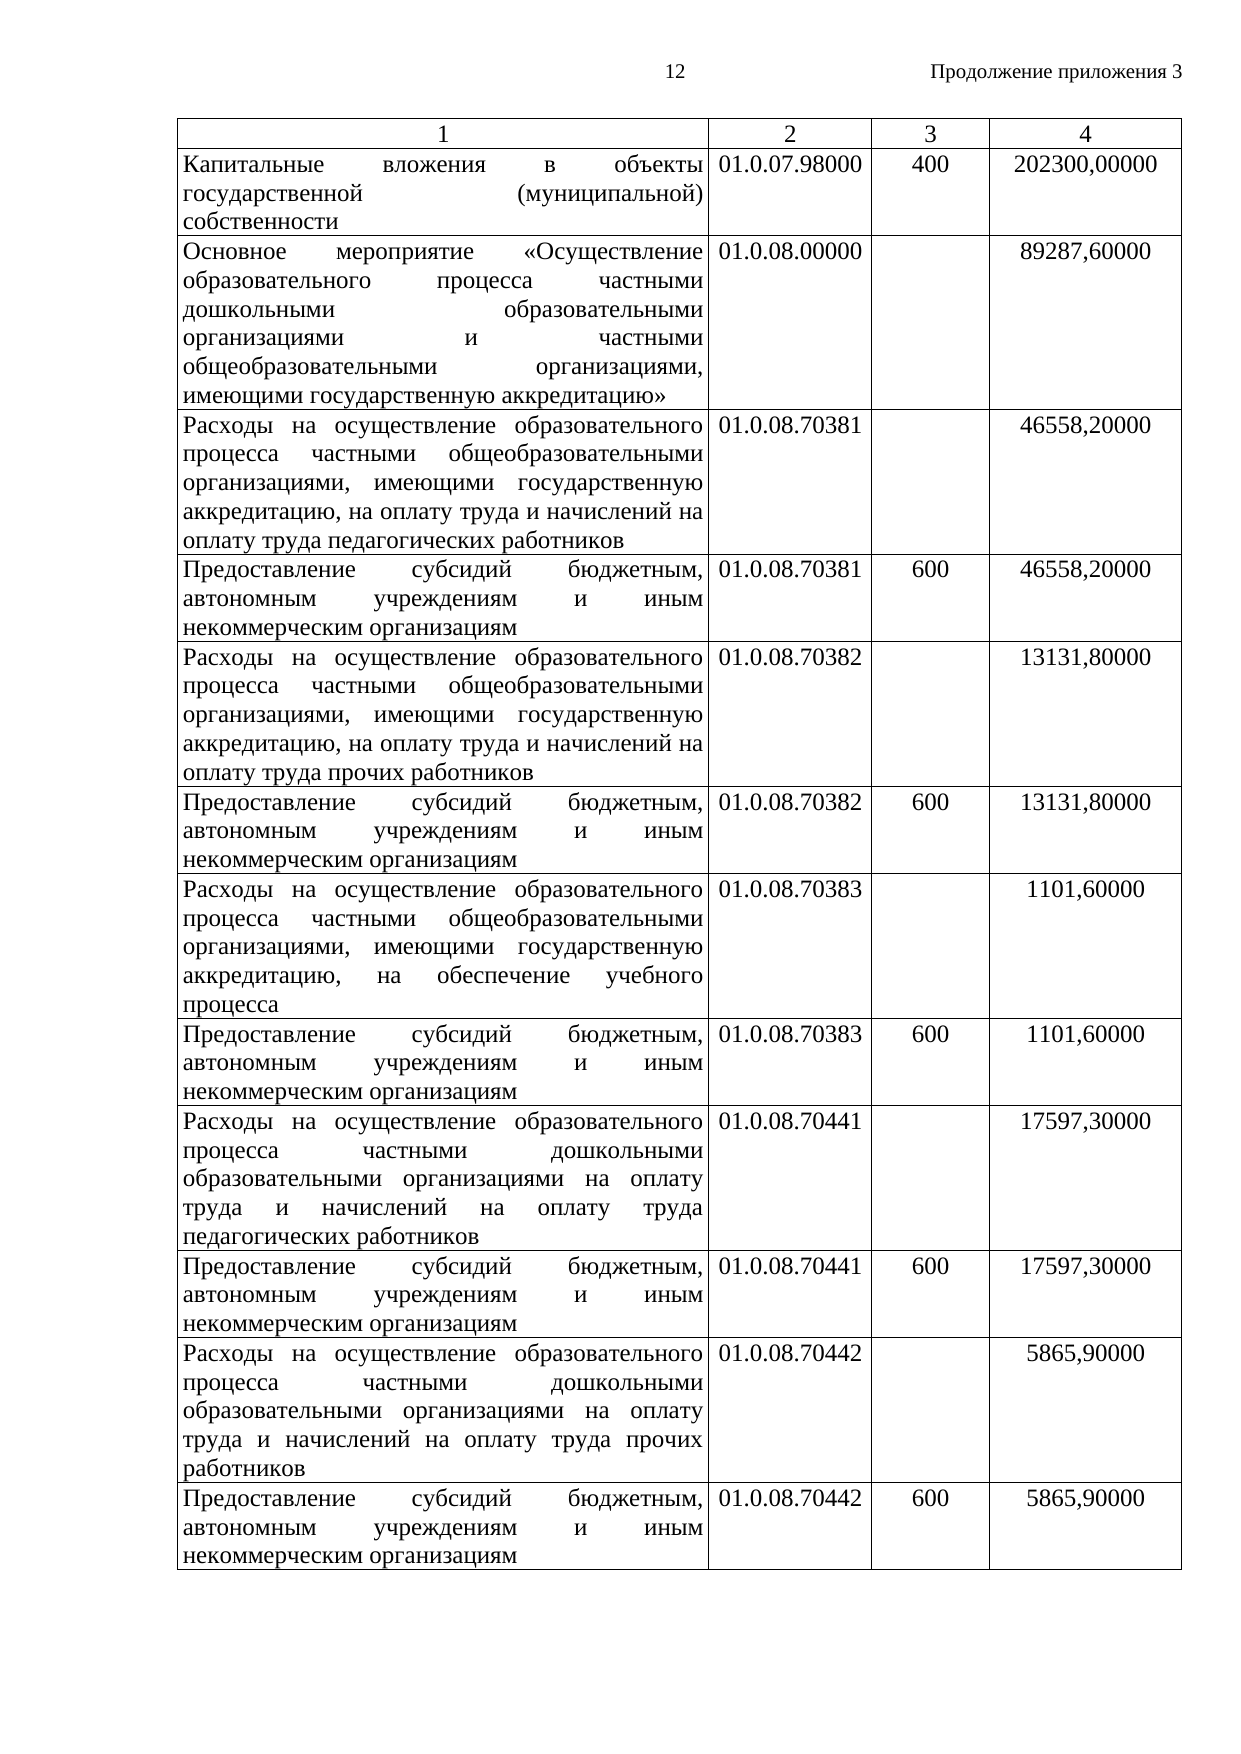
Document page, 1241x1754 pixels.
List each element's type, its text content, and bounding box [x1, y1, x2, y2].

table_cell 5865,90000 [990, 1338, 1181, 1482]
table_cell 5865,90000 [990, 1483, 1181, 1569]
table_cell 600 [872, 555, 989, 641]
table_cell 01.0.08.70383 [709, 874, 871, 1018]
table_cell Расходы на осуществление образовательного процесса частными дошкольными образовательными организациями на оплату труда и начислений на оплату труда педагогических работников [178, 1106, 708, 1250]
table_cell 17597,30000 [990, 1106, 1181, 1250]
table_cell 01.0.08.70383 [709, 1019, 871, 1105]
table_cell 600 [872, 1483, 989, 1569]
table_header 1 [178, 119, 708, 148]
table_cell Предоставление субсидий бюджетным, автономным учреждениям и иным некоммерческим организациям [178, 1251, 708, 1337]
table_cell 01.0.08.70441 [709, 1106, 871, 1250]
table_cell 13131,80000 [990, 787, 1181, 873]
table_cell Расходы на осуществление образовательного процесса частными дошкольными образовательными организациями на оплату труда и начислений на оплату труда прочих работников [178, 1338, 708, 1482]
table_cell 1101,60000 [990, 1019, 1181, 1105]
table_cell Предоставление субсидий бюджетным, автономным учреждениям и иным некоммерческим организациям [178, 555, 708, 641]
table_cell 01.0.08.70382 [709, 642, 871, 786]
table_cell Предоставление субсидий бюджетным, автономным учреждениям и иным некоммерческим организациям [178, 787, 708, 873]
table_cell 17597,30000 [990, 1251, 1181, 1337]
table_cell 01.0.08.70382 [709, 787, 871, 873]
table_cell [872, 1338, 989, 1482]
table_cell Расходы на осуществление образовательного процесса частными общеобразовательными организациями, имеющими государственную аккредитацию, на обеспечение учебного процесса [178, 874, 708, 1018]
table_header 2 [709, 119, 871, 148]
table_cell Расходы на осуществление образовательного процесса частными общеобразовательными организациями, имеющими государственную аккредитацию, на оплату труда и начислений на оплату труда прочих работников [178, 642, 708, 786]
table_cell 01.0.08.70381 [709, 555, 871, 641]
table_cell Основное мероприятие «Осуществление образовательного процесса частными дошкольными образовательными организациями и частными общеобразовательными организациями, имеющими государственную аккредитацию» [178, 236, 708, 409]
table_cell 01.0.08.70381 [709, 410, 871, 553]
table_cell [872, 410, 989, 553]
table_cell [872, 236, 989, 409]
table_cell 400 [872, 149, 989, 235]
table_cell 600 [872, 787, 989, 873]
table_cell 600 [872, 1019, 989, 1105]
table_cell Капитальные вложения в объекты государственной (муниципальной) собственности [178, 149, 708, 235]
table_cell 46558,20000 [990, 555, 1181, 641]
table_cell 89287,60000 [990, 236, 1181, 409]
table_cell 01.0.08.70442 [709, 1338, 871, 1482]
table_cell 01.0.08.70442 [709, 1483, 871, 1569]
table_cell 202300,00000 [990, 149, 1181, 235]
table_cell [872, 1106, 989, 1250]
table_cell Предоставление субсидий бюджетным, автономным учреждениям и иным некоммерческим организациям [178, 1483, 708, 1569]
table_cell Расходы на осуществление образовательного процесса частными общеобразовательными организациями, имеющими государственную аккредитацию, на оплату труда и начислений на оплату труда педагогических работников [178, 410, 708, 553]
table_cell 01.0.07.98000 [709, 149, 871, 235]
table_cell 01.0.08.70441 [709, 1251, 871, 1337]
table_cell 13131,80000 [990, 642, 1181, 786]
table_header 3 [872, 119, 989, 148]
table_cell [872, 874, 989, 1018]
table_cell [872, 642, 989, 786]
table_header 4 [990, 119, 1181, 148]
table_cell 1101,60000 [990, 874, 1181, 1018]
table_cell 600 [872, 1251, 989, 1337]
table_cell 01.0.08.00000 [709, 236, 871, 409]
table_cell Предоставление субсидий бюджетным, автономным учреждениям и иным некоммерческим организациям [178, 1019, 708, 1105]
table_cell 46558,20000 [990, 410, 1181, 553]
